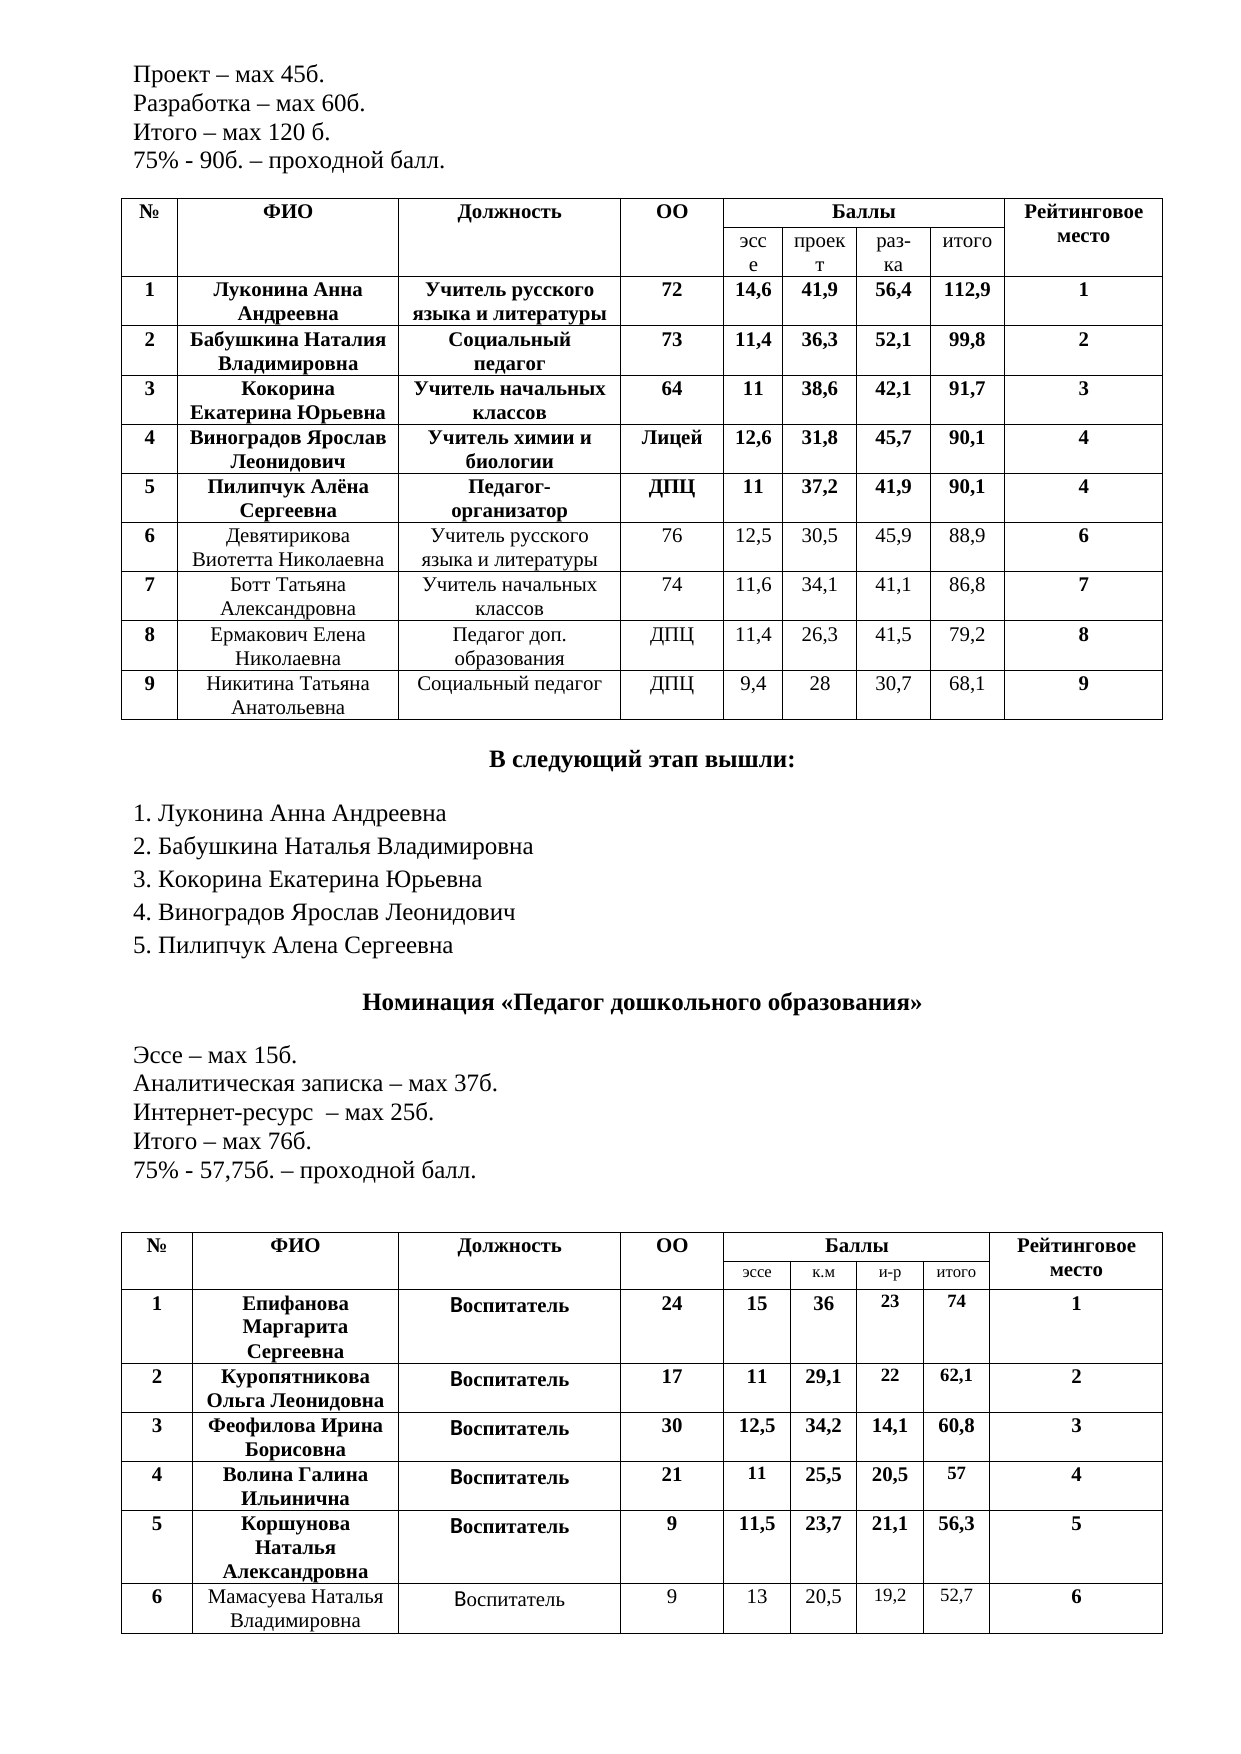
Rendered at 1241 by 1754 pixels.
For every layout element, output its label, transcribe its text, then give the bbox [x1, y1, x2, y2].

text Проект – мах 45б. [133, 59, 1152, 88]
table_cell 31,8 [783, 425, 856, 473]
table_cell Социальный педагог [399, 671, 620, 719]
table_cell Бабушкина Наталия Владимировна [178, 326, 398, 374]
table_cell ДПЦ [621, 474, 723, 522]
table_cell 90,1 [931, 474, 1004, 522]
table_cell ДПЦ [621, 621, 723, 669]
table_cell Лицей [621, 425, 723, 473]
table_cell 12,5 [724, 1413, 790, 1461]
table_cell 45,7 [857, 425, 930, 473]
table_cell 11,5 [724, 1511, 790, 1583]
table_cell Девятирикова Виотетта Николаевна [178, 523, 398, 571]
table_cell 11 [724, 1462, 790, 1510]
table_cell 19,2 [857, 1584, 923, 1632]
table_cell 9 [1005, 671, 1162, 719]
table_header № [122, 199, 177, 276]
table_cell 30 [621, 1413, 723, 1461]
text Разработка – мах 60б. [133, 88, 1152, 117]
table_cell Учитель начальных классов [399, 572, 620, 620]
table_cell 26,3 [783, 621, 856, 669]
table_cell 4 [122, 425, 177, 473]
table_cell 8 [1005, 621, 1162, 669]
table_cell 74 [621, 572, 723, 620]
table_cell 6 [990, 1584, 1162, 1632]
table_cell Епифанова Маргарита Сергеевна [193, 1290, 398, 1363]
table_header Рейтинговое место [990, 1233, 1162, 1289]
table_cell 9,4 [724, 671, 782, 719]
table_cell 11 [724, 1364, 790, 1412]
table_header Баллы [724, 199, 1004, 227]
table_cell 2 [122, 1364, 192, 1412]
table_cell Социальный педагог [399, 326, 620, 374]
text Итого – мах 120 б. [133, 117, 1152, 145]
table_cell Виноградов Ярослав Леонидович [178, 425, 398, 473]
table_cell 41,1 [857, 572, 930, 620]
table_cell 42,1 [857, 376, 930, 424]
table_cell 12,6 [724, 425, 782, 473]
table_cell 21,1 [857, 1511, 923, 1583]
table_cell 23,7 [791, 1511, 856, 1583]
table_cell Ботт Татьяна Александровна [178, 572, 398, 620]
table_cell Кокорина Екатерина Юрьевна [178, 376, 398, 424]
table_cell и-р [857, 1262, 923, 1289]
table_cell проект [783, 228, 856, 276]
text 5. Пилипчук Алена Сергеевна [133, 930, 1152, 958]
text В следующий этап вышли: [133, 744, 1152, 773]
table_cell 4 [122, 1462, 192, 1510]
table_cell итого [924, 1262, 989, 1289]
table_cell к.м [791, 1262, 856, 1289]
text Номинация «Педагог дошкольного образования» [133, 987, 1152, 1016]
table_cell Воспитатель [399, 1290, 620, 1363]
table_cell 56,4 [857, 277, 930, 325]
table_cell Пилипчук Алёна Сергеевна [178, 474, 398, 522]
table_cell 8 [122, 621, 177, 669]
table_cell Коршунова Наталья Александровна [193, 1511, 398, 1583]
table_cell Учитель русского языка и литературы [399, 523, 620, 571]
table_cell 88,9 [931, 523, 1004, 571]
table_cell 36,3 [783, 326, 856, 374]
table_cell 86,8 [931, 572, 1004, 620]
table_cell 73 [621, 326, 723, 374]
table_header Должность [399, 199, 620, 276]
table_cell 11,4 [724, 326, 782, 374]
table_cell 2 [122, 326, 177, 374]
table_cell 30,7 [857, 671, 930, 719]
table_cell 52,7 [924, 1584, 989, 1632]
table_cell 9 [621, 1584, 723, 1632]
table_cell 3 [122, 1413, 192, 1461]
table_cell Воспитатель [399, 1413, 620, 1461]
text 75% - 90б. – проходной балл. [133, 145, 1152, 174]
table_header ОО [621, 1233, 723, 1289]
table_cell 79,2 [931, 621, 1004, 669]
table_cell 41,9 [857, 474, 930, 522]
table_cell итого [931, 228, 1004, 276]
text Итого – мах 76б. [133, 1126, 1152, 1155]
table_cell 45,9 [857, 523, 930, 571]
table_cell 91,7 [931, 376, 1004, 424]
table_cell 7 [1005, 572, 1162, 620]
table_cell 74 [924, 1290, 989, 1363]
table_cell 68,1 [931, 671, 1004, 719]
table_cell 7 [122, 572, 177, 620]
table_cell 12,5 [724, 523, 782, 571]
table_cell 5 [122, 1511, 192, 1583]
table_cell 37,2 [783, 474, 856, 522]
table_cell 28 [783, 671, 856, 719]
table_cell 1 [990, 1290, 1162, 1363]
table_cell Педагог доп. образования [399, 621, 620, 669]
table_cell 20,5 [791, 1584, 856, 1632]
table_cell 34,1 [783, 572, 856, 620]
table_cell 9 [621, 1511, 723, 1583]
table_cell 56,3 [924, 1511, 989, 1583]
table_cell Воспитатель [399, 1462, 620, 1510]
text 75% - 57,75б. – проходной балл. [133, 1155, 1152, 1183]
table_cell 14,1 [857, 1413, 923, 1461]
table_header ФИО [178, 199, 398, 276]
table_cell 13 [724, 1584, 790, 1632]
table_header ФИО [193, 1233, 398, 1289]
table_cell 112,9 [931, 277, 1004, 325]
table_header ОО [621, 199, 723, 276]
table_cell 72 [621, 277, 723, 325]
table_cell 15 [724, 1290, 790, 1363]
table_cell 2 [990, 1364, 1162, 1412]
table_cell 11,4 [724, 621, 782, 669]
table_cell 34,2 [791, 1413, 856, 1461]
table_cell ДПЦ [621, 671, 723, 719]
table_cell 2 [1005, 326, 1162, 374]
table_cell 11 [724, 474, 782, 522]
table_cell 57 [924, 1462, 989, 1510]
table_cell Учитель начальных классов [399, 376, 620, 424]
table_header № [122, 1233, 192, 1289]
table_cell 76 [621, 523, 723, 571]
table_cell Воспитатель [399, 1364, 620, 1412]
table_cell 62,1 [924, 1364, 989, 1412]
text Аналитическая записка – мах 37б. [133, 1068, 1152, 1097]
table_cell 6 [122, 1584, 192, 1632]
table_cell 22 [857, 1364, 923, 1412]
table_cell 5 [122, 474, 177, 522]
table_cell Ермакович Елена Николаевна [178, 621, 398, 669]
table_cell 38,6 [783, 376, 856, 424]
table_cell 4 [990, 1462, 1162, 1510]
table_cell Учитель русского языка и литературы [399, 277, 620, 325]
table_cell 23 [857, 1290, 923, 1363]
text Интернет-ресурс – мах 25б. [133, 1097, 1152, 1126]
table_cell 41,5 [857, 621, 930, 669]
table_header Должность [399, 1233, 620, 1289]
table_cell 5 [990, 1511, 1162, 1583]
table_cell Луконина Анна Андреевна [178, 277, 398, 325]
table_cell 52,1 [857, 326, 930, 374]
table_cell Никитина Татьяна Анатольевна [178, 671, 398, 719]
table_cell 99,8 [931, 326, 1004, 374]
table_cell Воспитатель [399, 1584, 620, 1632]
table_cell Феофилова Ирина Борисовна [193, 1413, 398, 1461]
table_cell 1 [122, 1290, 192, 1363]
table_cell 24 [621, 1290, 723, 1363]
table_cell 25,5 [791, 1462, 856, 1510]
table_cell 30,5 [783, 523, 856, 571]
table_cell 11 [724, 376, 782, 424]
table_cell эссе [724, 228, 782, 276]
table_cell 36 [791, 1290, 856, 1363]
table_cell 90,1 [931, 425, 1004, 473]
table_cell Воспитатель [399, 1511, 620, 1583]
table_cell 20,5 [857, 1462, 923, 1510]
table_cell эссе [724, 1262, 790, 1289]
table_cell 4 [1005, 474, 1162, 522]
table_cell 1 [1005, 277, 1162, 325]
text Эссе – мах 15б. [133, 1040, 1152, 1068]
table_cell 3 [990, 1413, 1162, 1461]
table_cell 41,9 [783, 277, 856, 325]
table_cell Мамасуева Наталья Владимировна [193, 1584, 398, 1632]
table_cell Педагог-организатор [399, 474, 620, 522]
table_header Баллы [724, 1233, 989, 1261]
text 3. Кокорина Екатерина Юрьевна [133, 864, 1152, 892]
table_cell 4 [1005, 425, 1162, 473]
table_cell 60,8 [924, 1413, 989, 1461]
table_cell Учитель химии и биологии [399, 425, 620, 473]
table_cell 3 [1005, 376, 1162, 424]
table_cell 3 [122, 376, 177, 424]
table_cell Волина Галина Ильинична [193, 1462, 398, 1510]
table_cell 17 [621, 1364, 723, 1412]
table_cell 6 [1005, 523, 1162, 571]
table_cell 14,6 [724, 277, 782, 325]
table_cell 9 [122, 671, 177, 719]
table_cell 64 [621, 376, 723, 424]
text 2. Бабушкина Наталья Владимировна [133, 831, 1152, 859]
table_cell раз-ка [857, 228, 930, 276]
table_cell 6 [122, 523, 177, 571]
table_cell 1 [122, 277, 177, 325]
table_header Рейтинговое место [1005, 199, 1162, 276]
table_cell 29,1 [791, 1364, 856, 1412]
text 1. Луконина Анна Андреевна [133, 798, 1152, 826]
text 4. Виноградов Ярослав Леонидович [133, 897, 1152, 926]
table_cell 21 [621, 1462, 723, 1510]
table_cell Куропятникова Ольга Леонидовна [193, 1364, 398, 1412]
table_cell 11,6 [724, 572, 782, 620]
